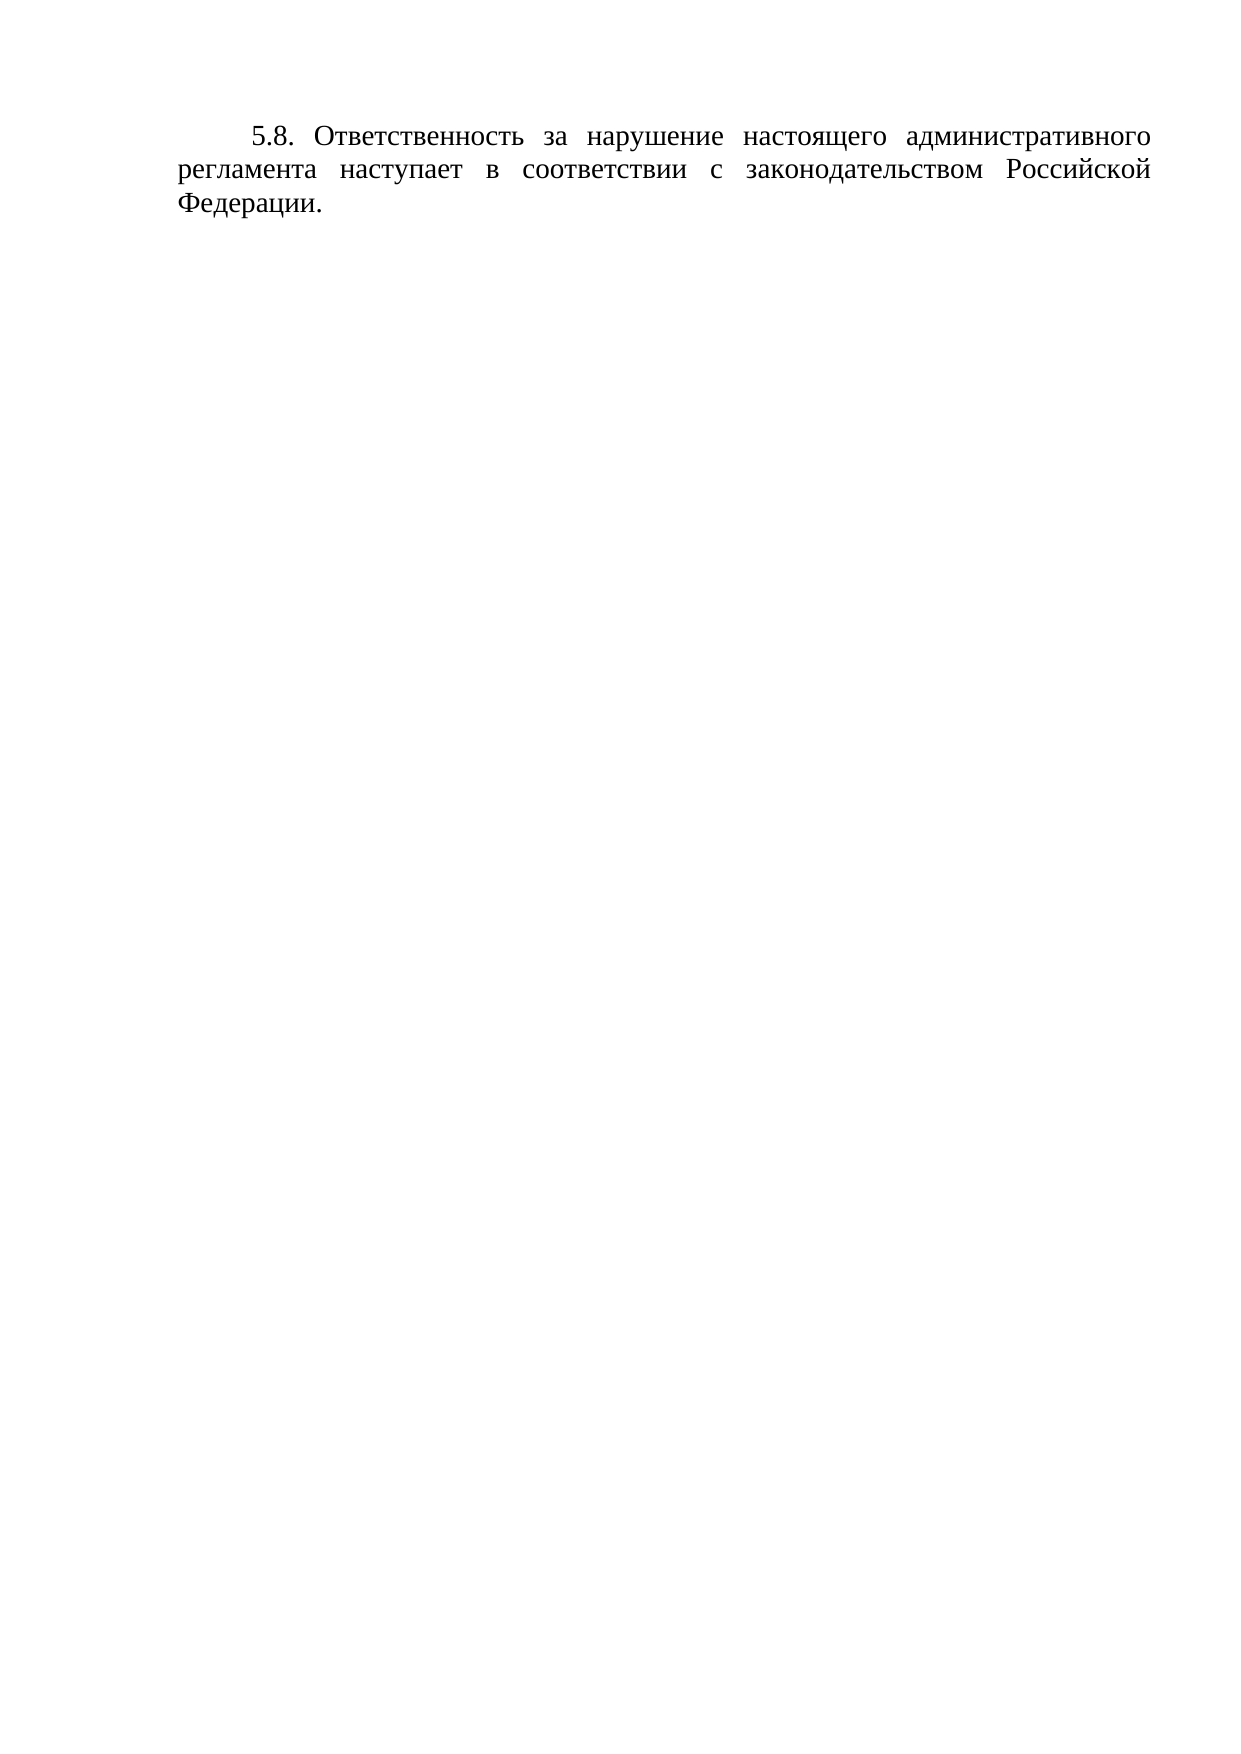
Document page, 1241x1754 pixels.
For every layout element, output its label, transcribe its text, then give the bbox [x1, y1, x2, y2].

text 5.8. Ответственность за нарушение настоящего административного регламента наступает в соответствии с законодательством Российской Федерации. [177, 118, 1152, 219]
